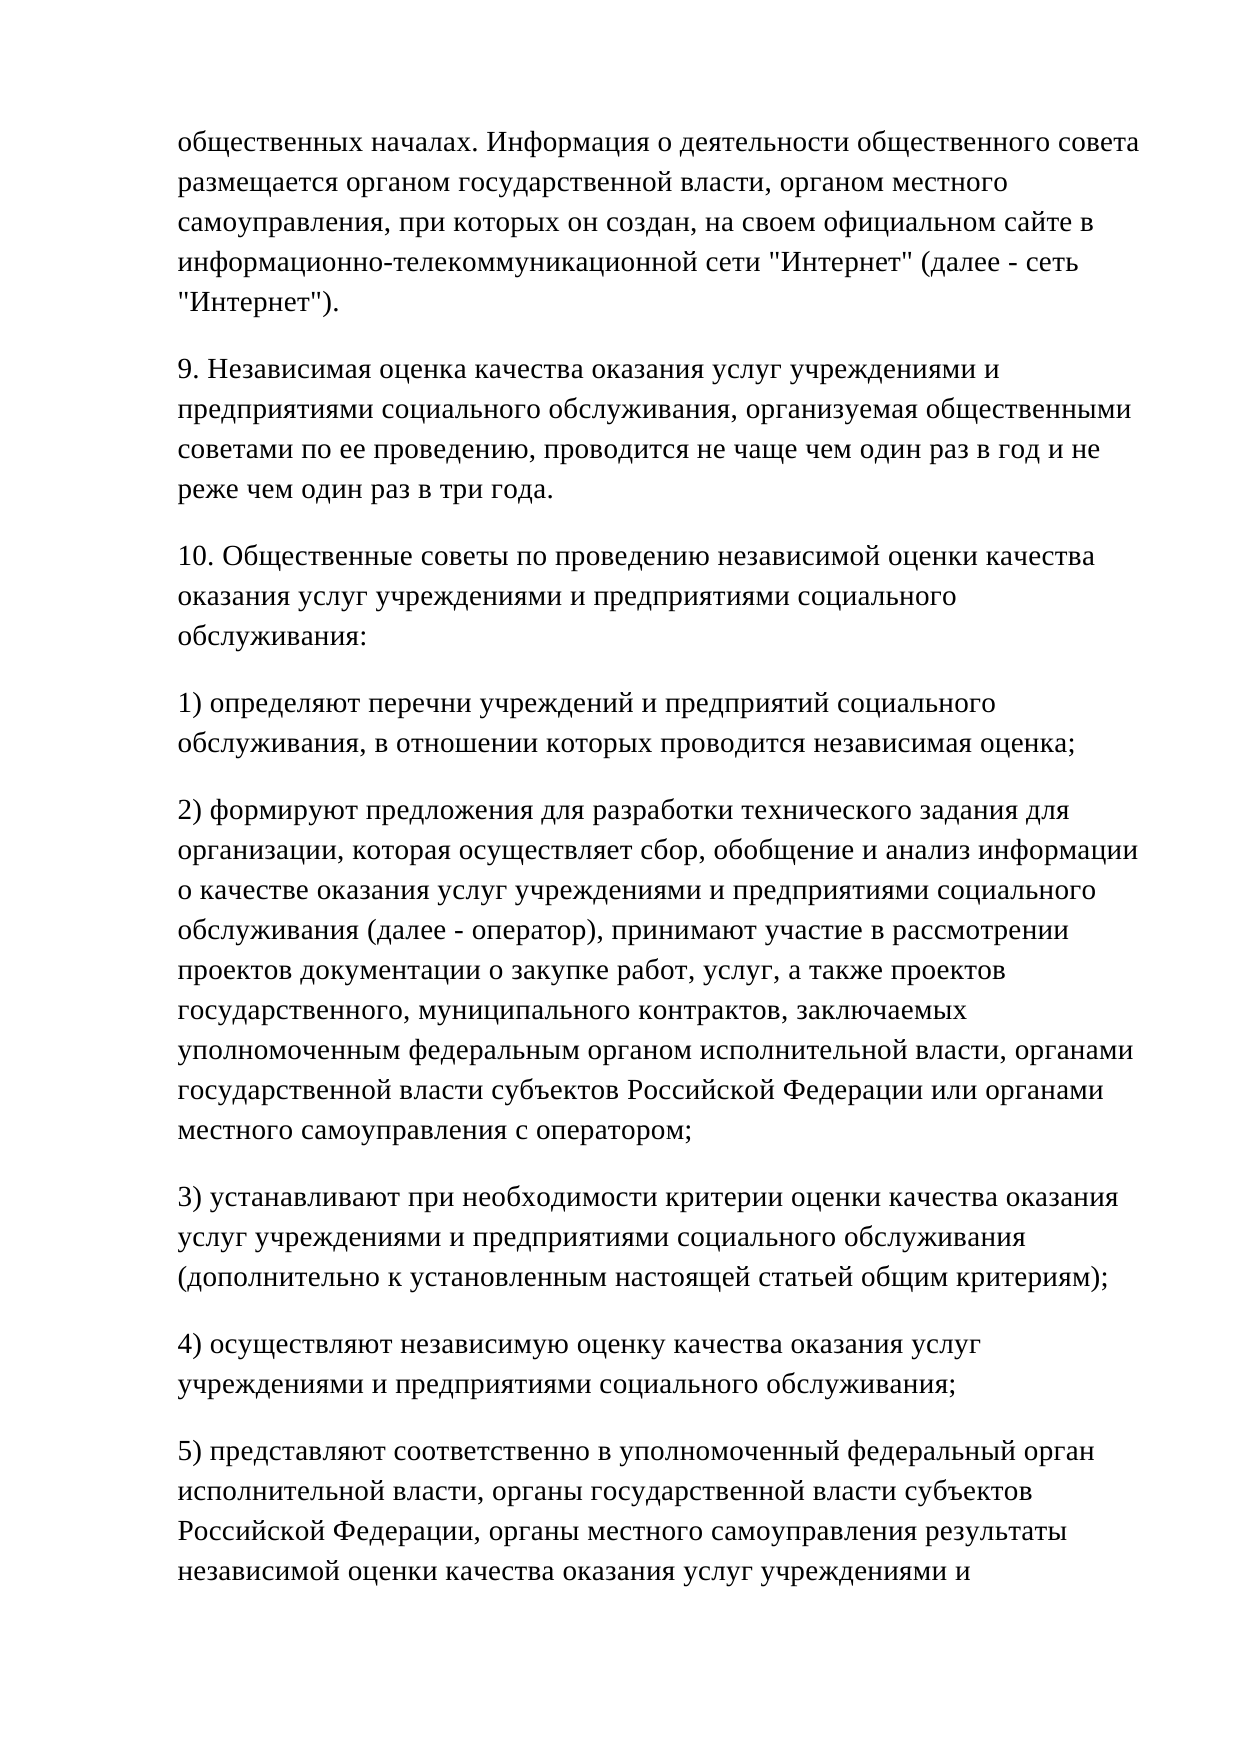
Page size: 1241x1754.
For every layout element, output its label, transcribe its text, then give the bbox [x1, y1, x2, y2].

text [177, 118, 1152, 318]
text 9. Независимая оценка качества оказания услуг учреждениями и предприятиями социального обслуживания, организуемая общественными советами по ее проведению, проводится не чаще чем один раз в год и не реже чем один раз в три года. [177, 345, 1152, 505]
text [177, 1427, 1152, 1587]
text 1) определяют перечни учреждений и предприятий социального обслуживания, в отношении которых проводится независимая оценка; [177, 679, 1152, 759]
text 2) формируют предложения для разработки технического задания для организации, которая осуществляет сбор, обобщение и анализ информации о качестве оказания услуг учреждениями и предприятиями социального обслуживания (далее - оператор), принимают участие в рассмотрении проектов документации о закупке работ, услуг, а также проектов государственного, муниципального контрактов, заключаемых уполномоченным федеральным органом исполнительной власти, органами государственной власти субъектов Российской Федерации или органами местного самоуправления с оператором; [177, 786, 1152, 1146]
text 10. Общественные советы по проведению независимой оценки качества оказания услуг учреждениями и предприятиями социального обслуживания: [177, 532, 1152, 652]
text 3) устанавливают при необходимости критерии оценки качества оказания услуг учреждениями и предприятиями социального обслуживания (дополнительно к установленным настоящей статьей общим критериям); [177, 1173, 1152, 1293]
text 4) осуществляют независимую оценку качества оказания услуг учреждениями и предприятиями социального обслуживания; [177, 1320, 1152, 1400]
